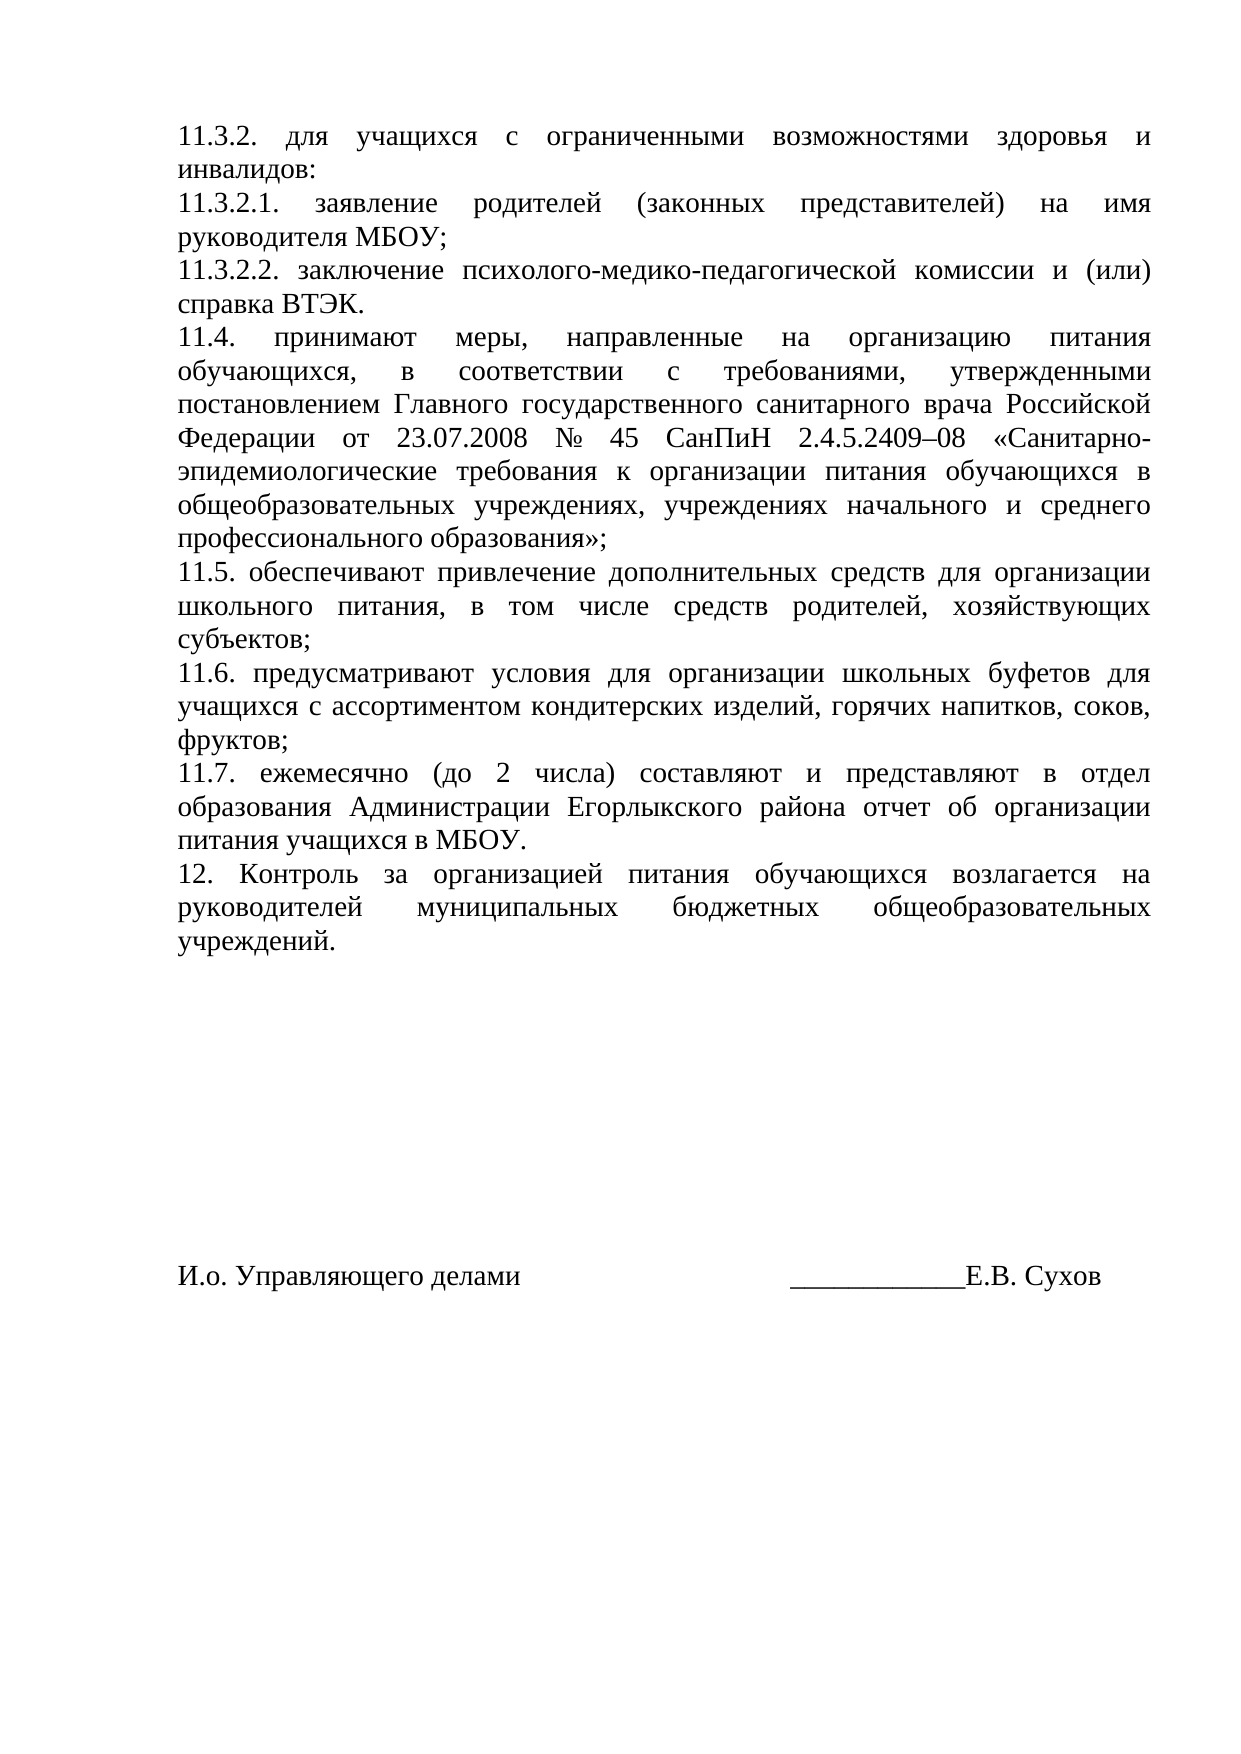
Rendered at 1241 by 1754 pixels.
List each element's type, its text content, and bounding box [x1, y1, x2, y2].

text 11.3.2.2. заключение психолого-медико-педагогической комиссии и (или) справка ВТЭК. [177, 252, 1152, 319]
text 11.3.2. для учащихся с ограниченными возможностями здоровья и инвалидов: [177, 118, 1152, 185]
text И.о. Управляющего делами ____________Е.В. Сухов [177, 1258, 1152, 1292]
text 11.3.2.1. заявление родителей (законных представителей) на имя руководителя МБОУ; [177, 185, 1152, 252]
text 11.6. предусматривают условия для организации школьных буфетов для учащихся с ассортиментом кондитерских изделий, горячих напитков, соков, фруктов; [177, 655, 1152, 755]
text 12. Контроль за организацией питания обучающихся возлагается на руководителей муниципальных бюджетных общеобразовательных учреждений. [177, 856, 1152, 957]
text 11.7. ежемесячно (до 2 числа) составляют и представляют в отдел образования Администрации Егорлыкского района отчет об организации питания учащихся в МБОУ. [177, 755, 1152, 856]
text 11.4. принимают меры, направленные на организацию питания обучающихся, в соответствии с требованиями, утвержденными постановлением Главного государственного санитарного врача Российской Федерации от 23.07.2008 № 45 СанПиН 2.4.5.2409–08 «Санитарно-эпидемиологические требования к организации питания обучающихся в общеобразовательных учреждениях, учреждениях начального и среднего профессионального образования»; [177, 319, 1152, 554]
text 11.5. обеспечивают привлечение дополнительных средств для организации школьного питания, в том числе средств родителей, хозяйствующих субъектов; [177, 554, 1152, 655]
